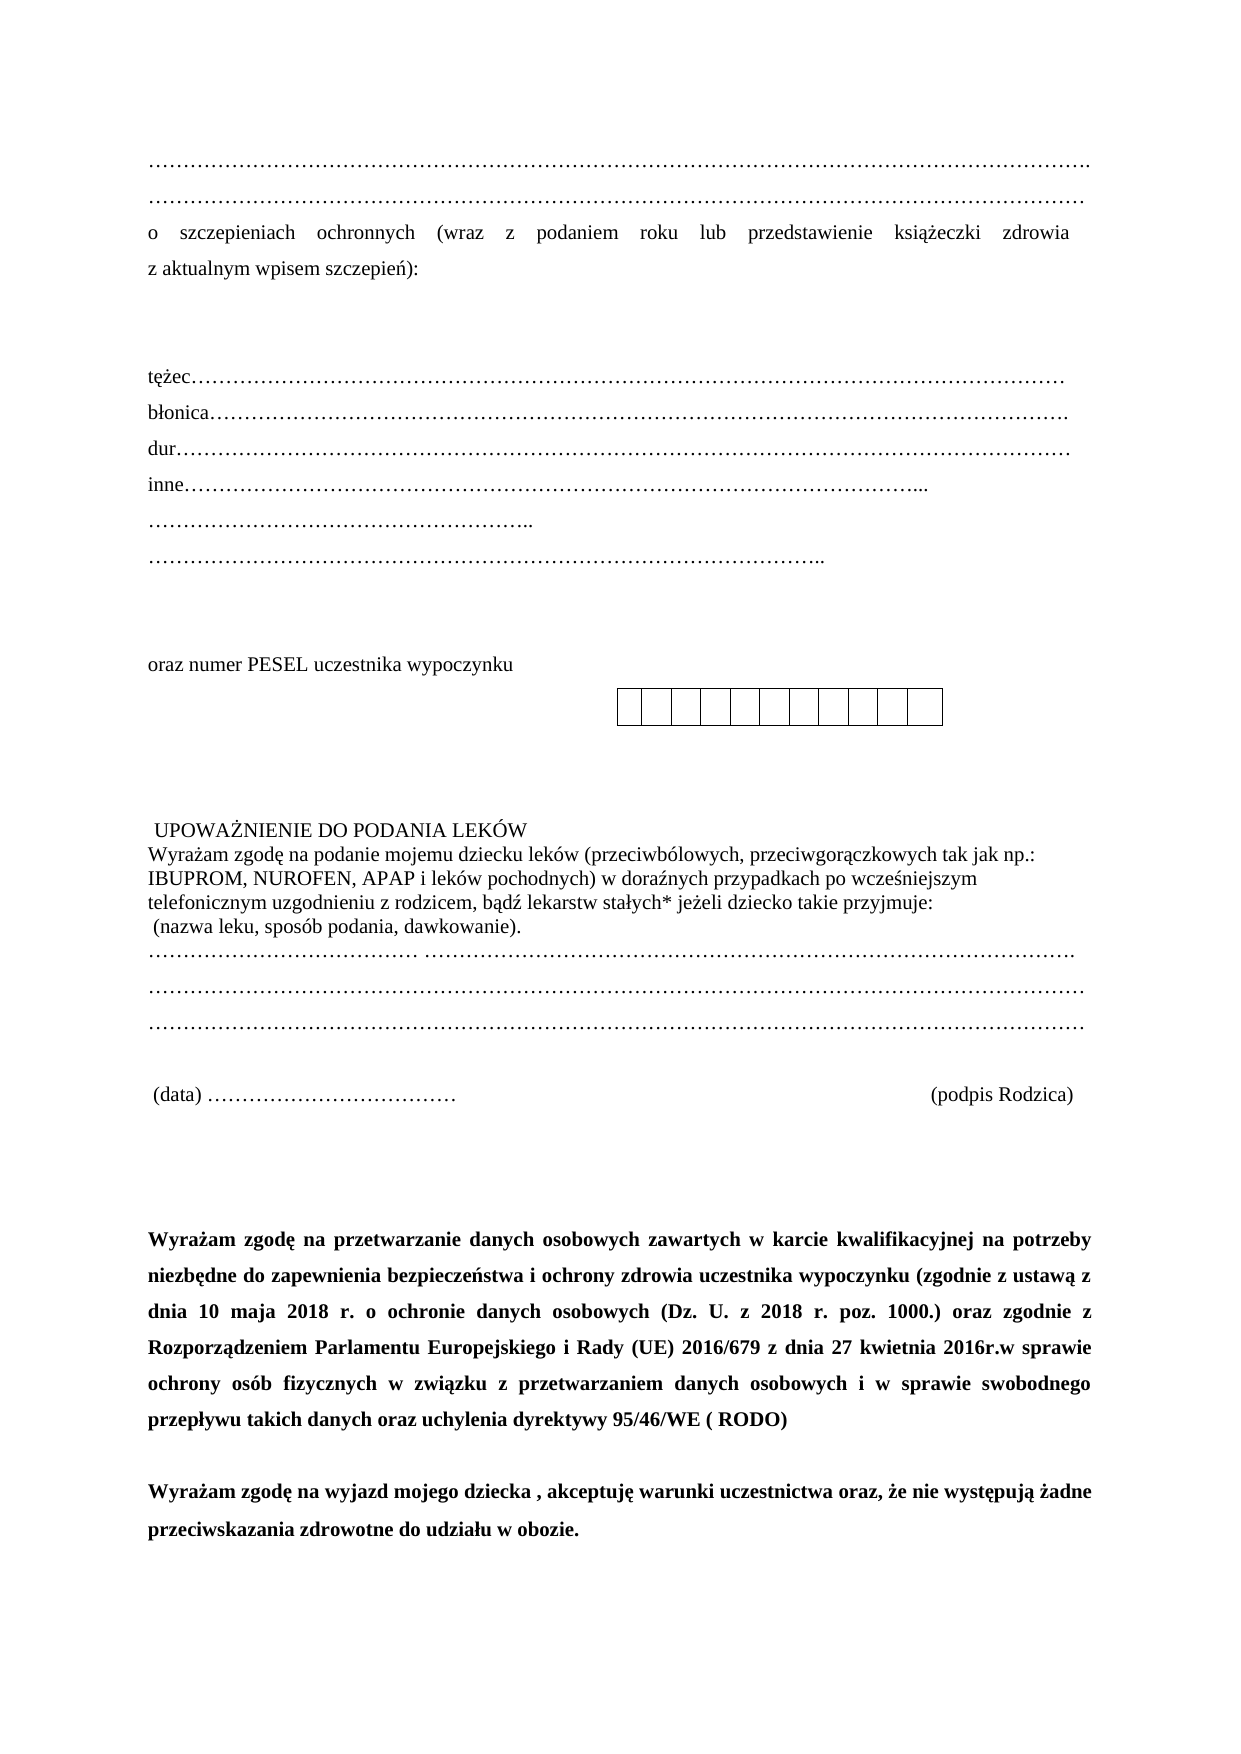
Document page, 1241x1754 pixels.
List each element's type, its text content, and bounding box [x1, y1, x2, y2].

text Wyrażam zgodę na podanie mojemu dziecku leków (przeciwbólowych, przeciwgorączkowych tak jak np.: IBUPROM, NUROFEN, APAP i leków pochodnych) w doraźnych przypadkach po wcześniejszym telefonicznym uzgodnieniu z rodzicem, bądź lekarstw stałych* jeżeli dziecko takie przyjmuje: [148, 842, 1093, 914]
text ……………………………………………………………………………………………………………………………………………………………………………………………………………………………………………… [148, 974, 1093, 1034]
table_header [672, 689, 700, 725]
text dur………………………………………………………………………………………………………………… [148, 436, 1093, 460]
table_header [878, 689, 907, 725]
text błonica……………………………………………………………………………………………………………. [148, 400, 1093, 424]
table_header [760, 689, 789, 725]
table_header [642, 689, 671, 725]
text o szczepieniach ochronnych (wraz z podaniem roku lub przedstawienie książeczki zdrowia z aktualnym wpisem szczepień): [148, 220, 1093, 280]
text (nazwa leku, sposób podania, dawkowanie). [148, 914, 1093, 938]
text ……………………………………………………………………………………………………………………… [148, 184, 1093, 208]
table_header [819, 689, 848, 725]
table_header [849, 689, 877, 725]
text UPOWAŻNIENIE DO PODANIA LEKÓW [148, 818, 1093, 842]
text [148, 148, 1093, 172]
table_header [618, 689, 641, 725]
text oraz numer PESEL uczestnika wypoczynku [148, 652, 1093, 676]
text ………………………………… …………………………………………………………………………………. [148, 938, 1093, 962]
text Wyrażam zgodę na wyjazd mojego dziecka , akceptuję warunki uczestnictwa oraz, że nie występują żadne przeciwskazania zdrowotne do udziału w obozie. [148, 1479, 1093, 1541]
text Wyrażam zgodę na przetwarzanie danych osobowych zawartych w karcie kwalifikacyjnej na potrzeby niezbędne do zapewnienia bezpieczeństwa i ochrony zdrowia uczestnika wypoczynku (zgodnie z ustawą z dnia 10 maja 2018 r. o ochronie danych osobowych (Dz. U. z 2018 r. poz. 1000.) oraz zgodnie z Rozporządzeniem Parlamentu Europejskiego i Rady (UE) 2016/679 z dnia 27 kwietnia 2016r.w sprawie ochrony osób fizycznych w związku z przetwarzaniem danych osobowych i w sprawie swobodnego przepływu takich danych oraz uchylenia dyrektywy 95/46/WE ( RODO) [148, 1227, 1093, 1431]
text tężec……………………………………………………………………………………………………………… [148, 364, 1093, 388]
table_header [790, 689, 818, 725]
table_header [908, 689, 942, 725]
table_header [731, 689, 759, 725]
text inne……………………………………………………………………………………………...………………………………………………..…………………………………………………………………………………….. [148, 472, 1093, 568]
table_header [701, 689, 730, 725]
text (data) ……………………………… (podpis Rodzica) [148, 1082, 1093, 1106]
